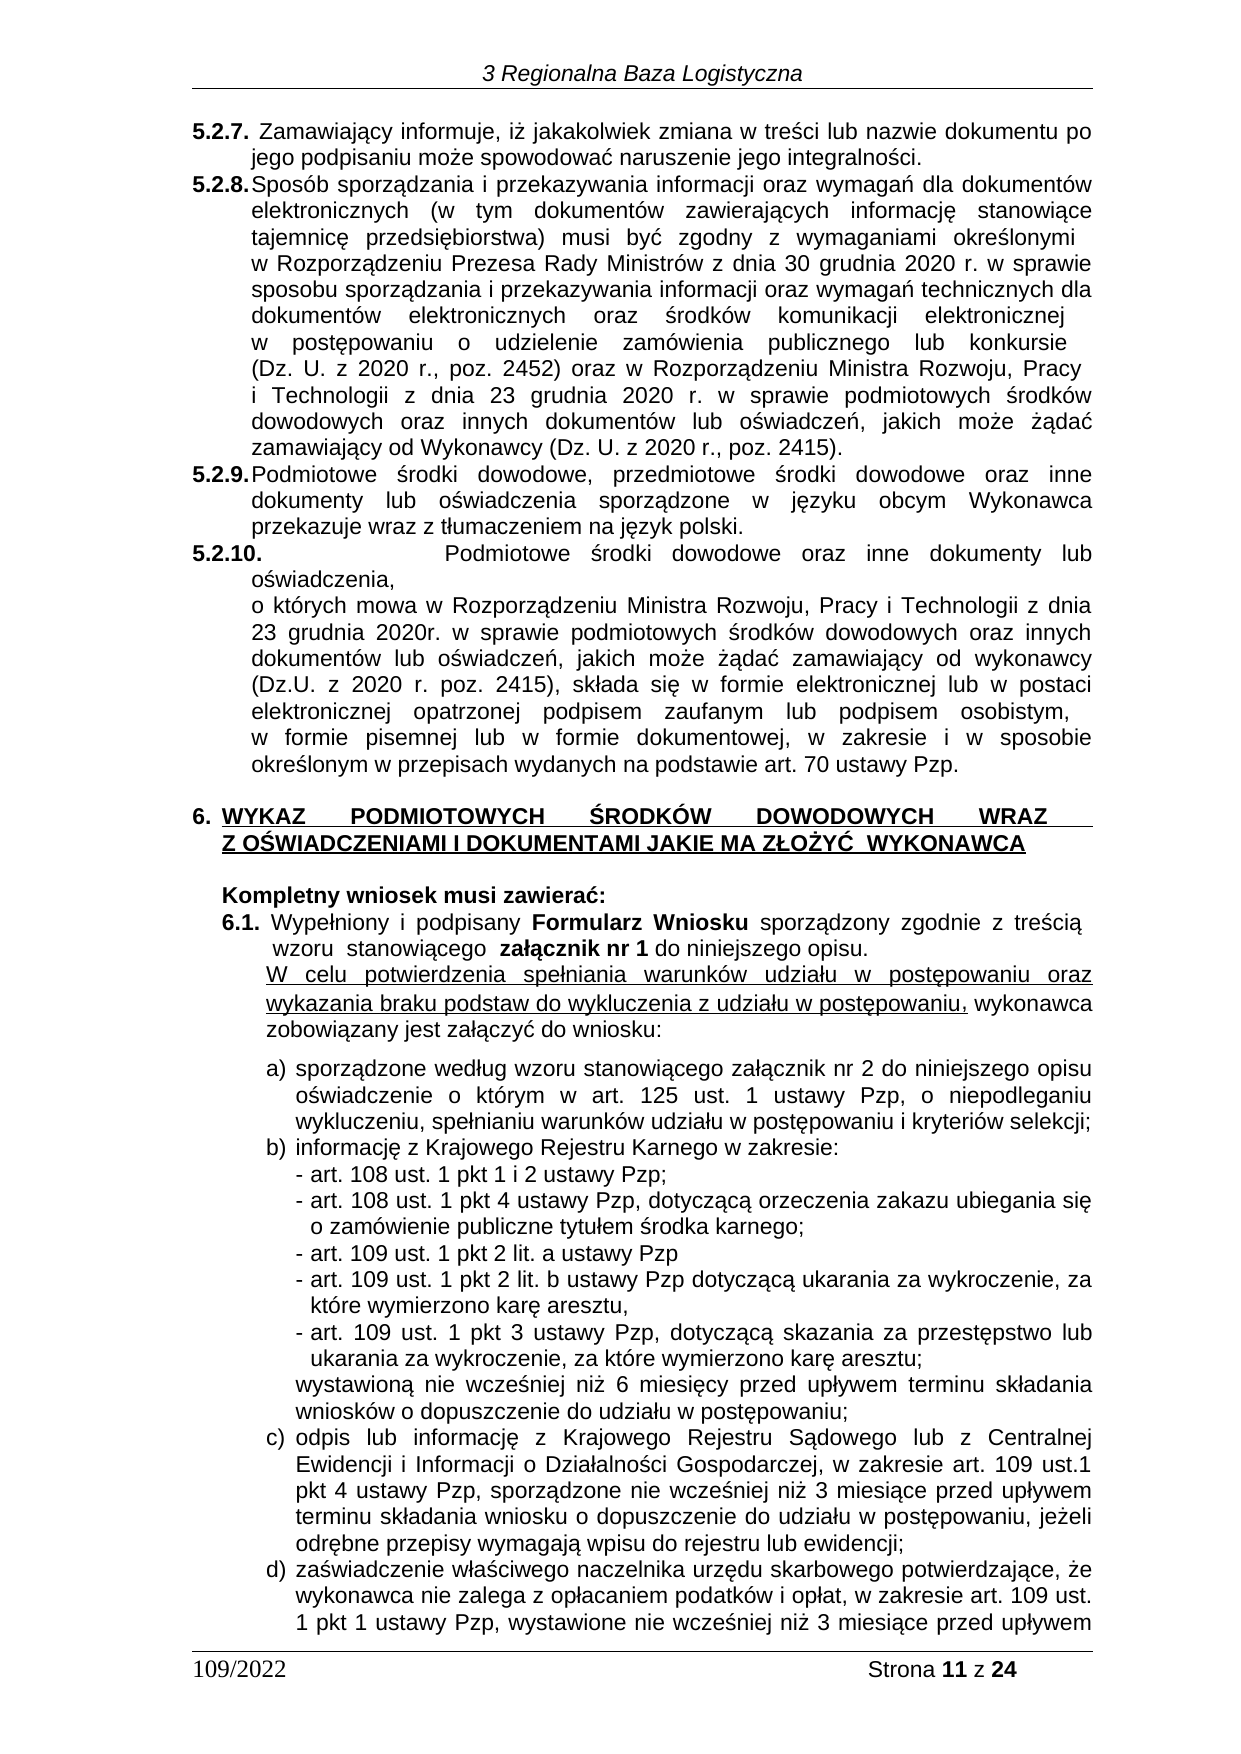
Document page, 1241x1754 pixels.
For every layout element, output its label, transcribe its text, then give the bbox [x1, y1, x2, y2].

list Podmiotowe środki dowodowe oraz inne dokumenty lub oświadczenia, o których mowa w Rozporządzeniu Ministra Rozwoju, Pracy i Technologii z dnia 23 grudnia 2020r. w sprawie podmiotowych środków dowodowych oraz innych dokumentów lub oświadczeń, jakich może żądać zamawiający od wykonawcy (Dz.U. z 2020 r. poz. 2415), składa się w formie elektronicznej lub w postaci elektronicznej opatrzonej podpisem zaufanym lub podpisem osobistym, w formie pisemnej lub w formie dokumentowej, w zakresie i w sposobie określonym w przepisach wydanych na podstawie art. 70 ustawy Pzp. [192, 540, 1093, 777]
text Kompletny wniosek musi zawierać: [222, 882, 1093, 909]
list art. 109 ust. 1 pkt 2 lit. a ustawy Pzp [295, 1240, 1093, 1266]
list art. 108 ust. 1 pkt 4 ustawy Pzp, dotyczącą orzeczenia zakazu ubiegania się o zamówienie publiczne tytułem środka karnego; [295, 1187, 1093, 1240]
list Podmiotowe środki dowodowe, przedmiotowe środki dowodowe oraz inne dokumenty lub oświadczenia sporządzone w języku obcym Wykonawca przekazuje wraz z tłumaczeniem na język polski. [192, 461, 1093, 540]
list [266, 1556, 1093, 1635]
list art. 109 ust. 1 pkt 2 lit. b ustawy Pzp dotyczącą ukarania za wykroczenie, za które wymierzono karę aresztu, [295, 1266, 1093, 1319]
list odpis lub informację z Krajowego Rejestru Sądowego lub z Centralnej Ewidencji i Informacji o Działalności Gospodarczej, w zakresie art. 109 ust.1 pkt 4 ustawy Pzp, sporządzone nie wcześniej niż 3 miesiące przed upływem terminu składania wniosku o dopuszczenie do udziału w postępowaniu, jeżeli odrębne przepisy wymagają wpisu do rejestru lub ewidencji; [266, 1424, 1093, 1556]
list Sposób sporządzania i przekazywania informacji oraz wymagań dla dokumentów elektronicznych (w tym dokumentów zawierających informację stanowiące tajemnicę przedsiębiorstwa) musi być zgodny z wymaganiami określonymi w Rozporządzeniu Prezesa Rady Ministrów z dnia 30 grudnia 2020 r. w sprawie sposobu sporządzania i przekazywania informacji oraz wymagań technicznych dla dokumentów elektronicznych oraz środków komunikacji elektronicznej w postępowaniu o udzielenie zamówienia publicznego lub konkursie (Dz. U. z 2020 r., poz. 2452) oraz w Rozporządzeniu Ministra Rozwoju, Pracy i Technologii z dnia 23 grudnia 2020 r. w sprawie podmiotowych środków dowodowych oraz innych dokumentów lub oświadczeń, jakich może żądać zamawiający od Wykonawcy (Dz. U. z 2020 r., poz. 2415). [192, 171, 1093, 461]
list Zamawiający informuje, iż jakakolwiek zmiana w treści lub nazwie dokumentu po jego podpisaniu może spowodować naruszenie jego integralności. [192, 118, 1093, 171]
list W celu potwierdzenia spełniania warunków udziału w postępowaniu oraz wykazania braku podstaw do wykluczenia z udziału w postępowaniu, wykonawca zobowiązany jest załączyć do wniosku: [266, 985, 1093, 1043]
list WYKAZ PODMIOTOWYCH ŚRODKÓW DOWODOWYCH WRAZ Z OŚWIADCZENIAMI I DOKUMENTAMI JAKIE MA ZŁOŻYĆ WYKONAWCA [192, 803, 1093, 856]
text 6.1. Wypełniony i podpisany Formularz Wniosku sporządzony zgodnie z treścią wzoru stanowiącego załącznik nr 1 do niniejszego opisu. [222, 909, 1093, 961]
list art. 108 ust. 1 pkt 1 i 2 ustawy Pzp; [295, 1161, 1093, 1187]
list W celu potwierdzenia spełniania warunków udziału w postępowaniu oraz wykazania braku podstaw do wykluczenia z udziału w postępowaniu, wykonawca zobowiązany jest załączyć do wniosku: [266, 961, 1093, 984]
list art. 109 ust. 1 pkt 3 ustawy Pzp, dotyczącą skazania za przestępstwo lub ukarania za wykroczenie, za które wymierzono karę aresztu; [295, 1319, 1093, 1371]
list sporządzone według wzoru stanowiącego załącznik nr 2 do niniejszego opisu oświadczenie o którym w art. 125 ust. 1 ustawy Pzp, o niepodleganiu wykluczeniu, spełnianiu warunków udziału w postępowaniu i kryteriów selekcji; [266, 1055, 1093, 1134]
text wystawioną nie wcześniej niż 6 miesięcy przed upływem terminu składania wniosków o dopuszczenie do udziału w postępowaniu; [295, 1371, 1093, 1424]
list informację z Krajowego Rejestru Karnego w zakresie: [266, 1134, 1093, 1161]
